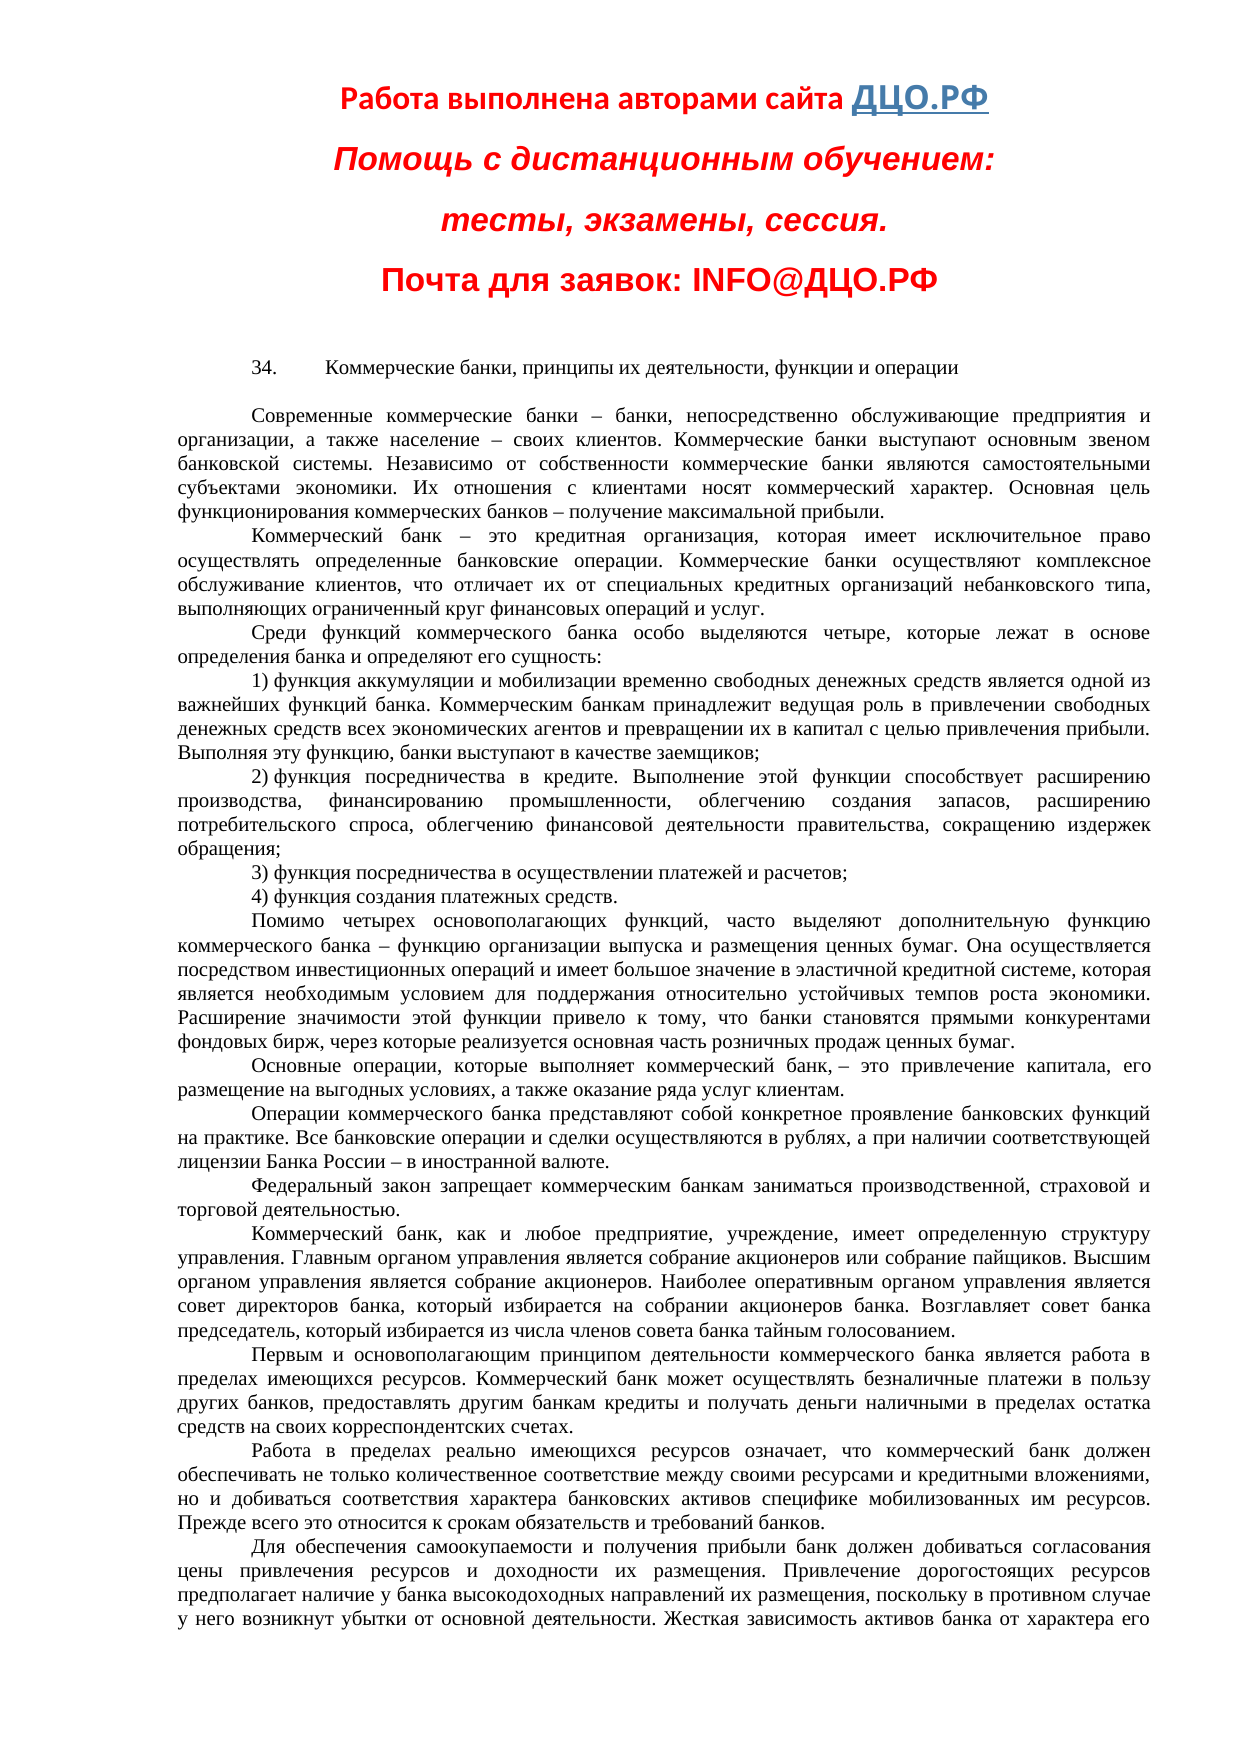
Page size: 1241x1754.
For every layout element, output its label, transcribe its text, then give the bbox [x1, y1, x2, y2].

text 4) функция создания платежных средств. [177, 884, 1152, 908]
text Работа в пределах реально имеющихся ресурсов означает, что коммерческий банк должен обеспечивать не только количественное соответствие между своими ресурсами и кредитными вложениями, но и добиваться соответствия характера банковских активов специфике мобилизованных им ресурсов. Прежде всего это относится к срокам обязательств и требований банков. [177, 1438, 1152, 1534]
text Первым и основополагающим принципом деятельности коммерческого банка является работа в пределах имеющихся ресурсов. Коммерческий банк может осуществлять безналичные платежи в пользу других банков, предоставлять другим банкам кредиты и получать деньги наличными в пределах остатка средств на своих корреспондентских счетах. [177, 1342, 1152, 1438]
text Основные операции, которые выполняет коммерческий банк, – это привлечение капитала, его размещение на выгодных условиях, а также оказание ряда услуг клиентам. [177, 1053, 1152, 1101]
text Среди функций коммерческого банка особо выделяются четыре, которые лежат в основе определения банка и определяют его сущность: [177, 620, 1152, 668]
text Коммерческий банк, как и любое предприятие, учреждение, имеет определенную структуру управления. Главным органом управления является собрание акционеров или собрание пайщиков. Высшим органом управления является собрание акционеров. Наиболее оперативным органом управления является совет директоров банка, который избирается на собрании акционеров банка. Возглавляет совет банка председатель, который избирается из числа членов совета банка тайным голосованием. [177, 1221, 1152, 1342]
text Операции коммерческого банка представляют собой конкретное проявление банковских функций на практике. Все банковские операции и сделки осуществляются в рублях, а при наличии соответствующей лицензии Банка России – в иностранной валюте. [177, 1101, 1152, 1173]
text Коммерческий банк – это кредитная организация, которая имеет исключительное право осуществлять определенные банковские операции. Коммерческие банки осуществляют комплексное обслуживание клиентов, что отличает их от специальных кредитных организаций небанковского типа, выполняющих ограниченный круг финансовых операций и услуг. [177, 523, 1152, 620]
text Федеральный закон запрещает коммерческим банкам заниматься производственной, страховой и торговой деятельностью. [177, 1173, 1152, 1221]
text Современные коммерческие банки – банки, непосредственно обслуживающие предприятия и организации, а также население – своих клиентов. Коммерческие банки выступают основным звеном банковской системы. Независимо от собственности коммерческие банки являются самостоятельными субъектами экономики. Их отношения с клиентами носят коммерческий характер. Основная цель функционирования коммерческих банков – получение максимальной прибыли. [177, 403, 1152, 523]
text 1) функция аккумуляции и мобилизации временно свободных денежных средств является одной из важнейших функций банка. Коммерческим банкам принадлежит ведущая роль в привлечении свободных денежных средств всех экономических агентов и превращении их в капитал с целью привлечения прибыли. Выполняя эту функцию, банки выступают в качестве заемщиков; [177, 668, 1152, 764]
text Помимо четырех основополагающих функций, часто выделяют дополнительную функцию коммерческого банка – функцию организации выпуска и размещения ценных бумаг. Она осуществляется посредством инвестиционных операций и имеет большое значение в эластичной кредитной системе, которая является необходимым условием для поддержания относительно устойчивых темпов роста экономики. Расширение значимости этой функции привело к тому, что банки становятся прямыми конкурентами фондовых бирж, через которые реализуется основная часть розничных продаж ценных бумаг. [177, 908, 1152, 1053]
text 2) функция посредничества в кредите. Выполнение этой функции способствует расширению производства, финансированию промышленности, облегчению создания запасов, расширению потребительского спроса, облегчению финансовой деятельности правительства, сокращению издержек обращения; [177, 764, 1152, 860]
text 3) функция посредничества в осуществлении платежей и расчетов; [177, 860, 1152, 884]
list Коммерческие банки, принципы их деятельности, функции и операции [177, 355, 1152, 379]
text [177, 1534, 1152, 1630]
